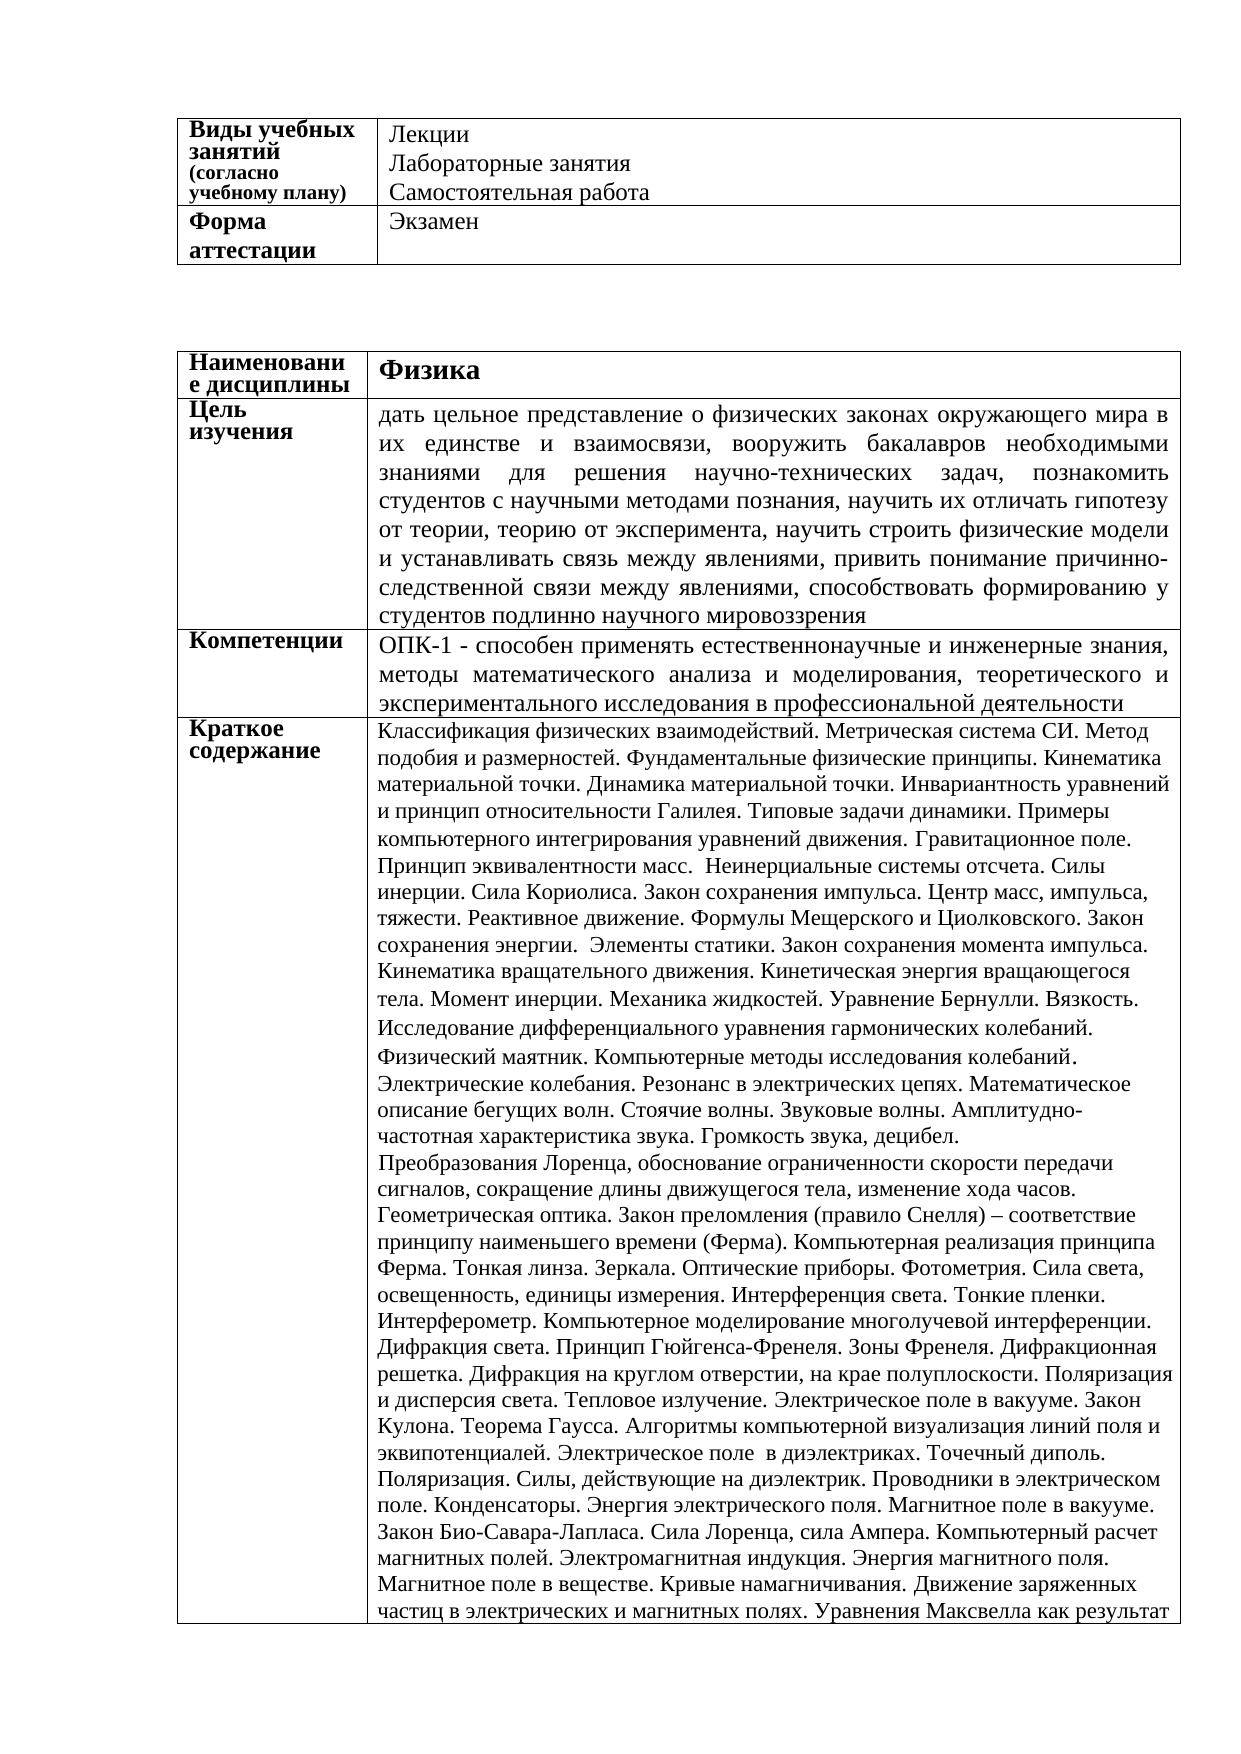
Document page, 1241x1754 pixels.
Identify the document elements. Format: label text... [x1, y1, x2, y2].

table_cell Форма аттестации [178, 206, 377, 264]
table_cell Лекции Лабораторные занятия Самостоятельная работа [378, 119, 1180, 205]
table_cell Краткое содержание [178, 718, 367, 1623]
table_cell Цель изучения [178, 399, 367, 629]
table_cell Экзамен [378, 206, 1180, 264]
table_cell Виды учебных занятий (согласно учебному плану) [178, 119, 377, 205]
table_cell Компетенции [178, 630, 367, 717]
table_header Наименование дисциплины [178, 352, 367, 398]
table_header Физика [368, 352, 1180, 398]
table_cell дать цельное представление о физических законах окружающего мира в их единстве и взаимосвязи, вооружить бакалавров необходимыми знаниями для решения научно-технических задач, познакомить студентов с научными методами познания, научить их отличать гипотезу от теории, теорию от эксперимента, научить строить физические модели и устанавливать связь между явлениями, привить понимание причинно-следственной связи между явлениями, способствовать формированию у студентов подлинно научного мировоззрения [368, 399, 1180, 629]
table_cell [368, 718, 1180, 1623]
table_cell ОПК-1 - способен применять естественнонаучные и инженерные знания, методы математического анализа и моделирования, теоретического и экспериментального исследования в профессиональной деятельности [368, 630, 1180, 717]
